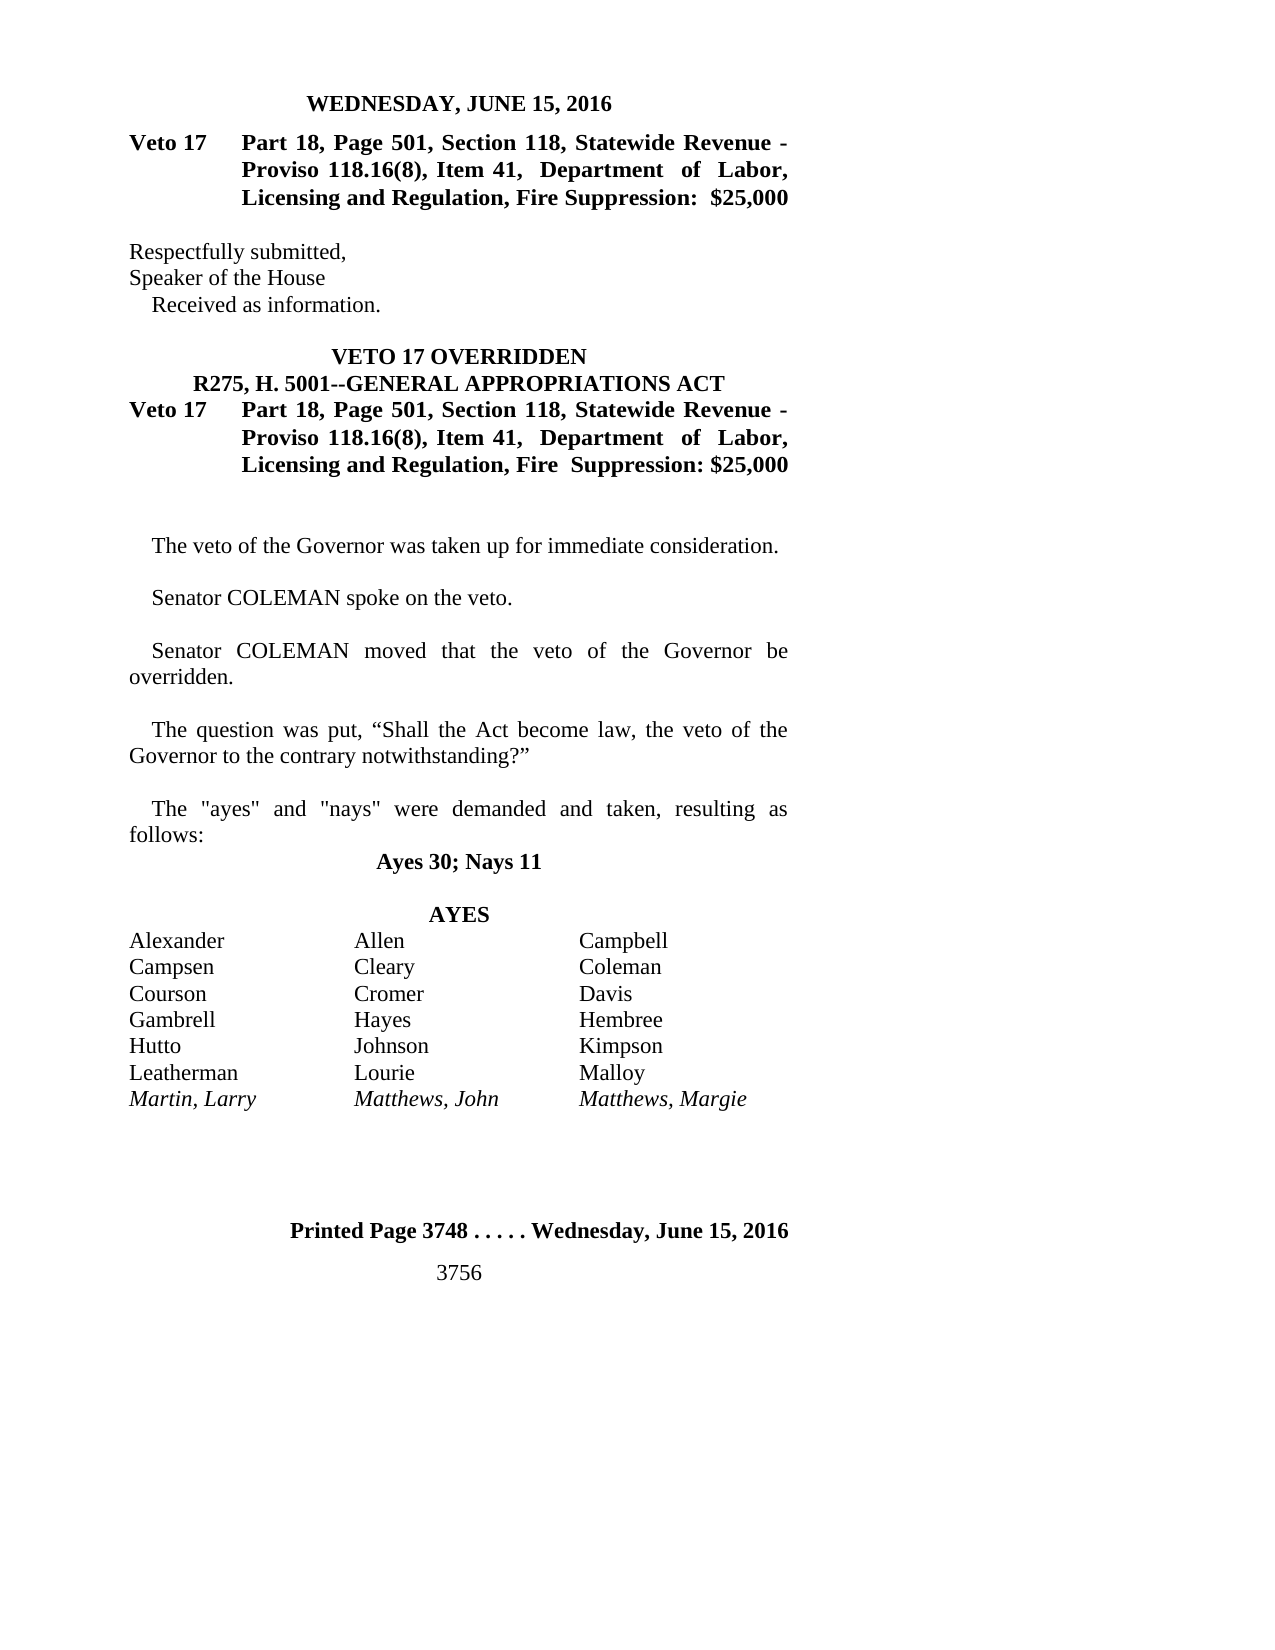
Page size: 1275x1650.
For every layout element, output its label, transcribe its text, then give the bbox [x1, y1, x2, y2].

text Printed Page 3748 . . . . . Wednesday, June 15, 2016 [129, 1217, 789, 1243]
text Campsen Cleary Coleman [129, 953, 789, 980]
text Hutto Johnson Kimpson [129, 1032, 789, 1059]
text Martin, Larry Matthews, John Matthews, Margie [129, 1085, 789, 1111]
text Senator COLEMAN moved that the veto of the Governor be overridden. [129, 637, 789, 690]
text Courson Cromer Davis [129, 980, 789, 1006]
text Received as information. [129, 291, 789, 317]
text Leatherman Lourie Malloy [129, 1059, 789, 1085]
text Respectfully submitted, [129, 238, 789, 264]
text Alexander Allen Campbell [129, 927, 789, 953]
text Senator COLEMAN spoke on the veto. [129, 584, 789, 611]
text Gambrell Hayes Hembree [129, 1006, 789, 1032]
text The veto of the Governor was taken up for immediate consideration. [129, 532, 789, 558]
text Speaker of the House [129, 264, 789, 291]
text VETO 17 OVERRIDDEN [129, 343, 789, 370]
text R275, H. 5001--GENERAL APPROPRIATIONS ACT [129, 370, 789, 396]
text Veto 17 Part 18, Page 501, Section 118, Statewide Revenue - Proviso 118.16(8), Item 41, Department of Labor, Licensing and Regulation, Fire Suppression: $25,000 [129, 396, 789, 505]
text Veto 17 Part 18, Page 501, Section 118, Statewide Revenue - Proviso 118.16(8), Item 41, Department of Labor, Licensing and Regulation, Fire Suppression: $25,000 [129, 129, 789, 238]
text AYES [129, 901, 789, 927]
text Ayes 30; Nays 11 [129, 848, 789, 874]
text The "ayes" and "nays" were demanded and taken, resulting as follows: [129, 795, 789, 848]
text The question was put, “Shall the Act become law, the veto of the Governor to the contrary notwithstanding?” [129, 716, 789, 769]
